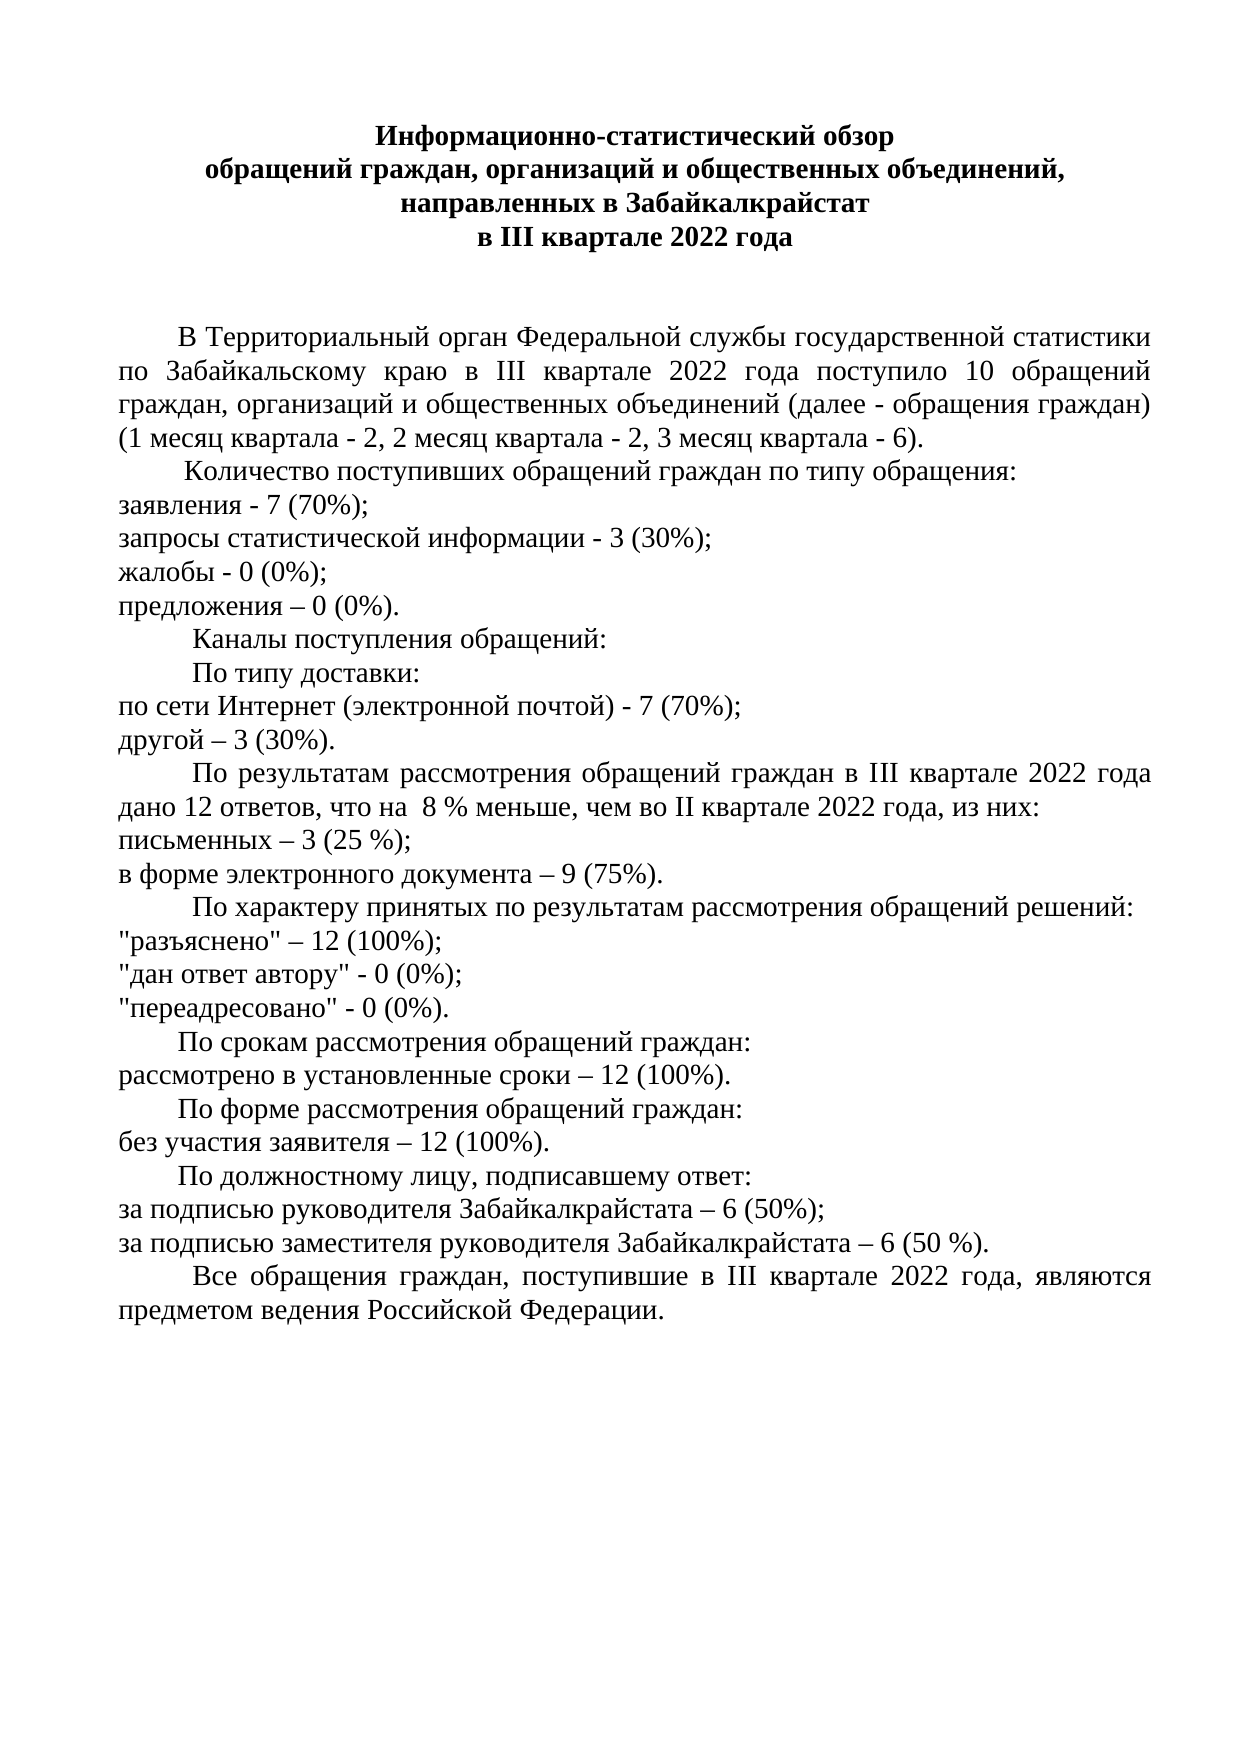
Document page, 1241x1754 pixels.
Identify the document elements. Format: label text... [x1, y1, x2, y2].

text заявления - 7 (70%); [118, 487, 1152, 521]
text "дан ответ автору" - 0 (0%); [118, 957, 1152, 990]
text По форме рассмотрения обращений граждан: [118, 1091, 1152, 1124]
text По типу доставки: [118, 655, 1152, 688]
text По срокам рассмотрения обращений граждан: [118, 1024, 1152, 1057]
text Информационно-статистический обзор [118, 118, 1152, 152]
text Все обращения граждан, поступившие в III квартале 2022 года, являются предметом ведения Российской Федерации. [118, 1258, 1152, 1326]
text предложения – 0 (0%). [118, 588, 1152, 621]
text другой – 3 (30%). [118, 722, 1152, 755]
text "разъяснено" – 12 (100%); [118, 923, 1152, 957]
text В Территориальный орган Федеральной службы государственной статистики по Забайкальскому краю в III квартале 2022 года поступило 10 обращений граждан, организаций и общественных объединений (далее - обращения граждан) (1 месяц квартала - 2, 2 месяц квартала - 2, 3 месяц квартала - 6). [118, 319, 1152, 453]
text за подписью руководителя Забайкалкрайстата – 6 (50%); [118, 1191, 1152, 1225]
text по сети Интернет (электронной почтой) - 7 (70%); [118, 688, 1152, 722]
text без участия заявителя – 12 (100%). [118, 1124, 1152, 1158]
text в форме электронного документа – 9 (75%). [118, 856, 1152, 889]
text жалобы - 0 (0%); [118, 554, 1152, 588]
text письменных – 3 (25 %); [118, 822, 1152, 856]
text запросы статистической информации - 3 (30%); [118, 521, 1152, 554]
text обращений граждан, организаций и общественных объединений, [118, 152, 1152, 185]
text По результатам рассмотрения обращений граждан в III квартале 2022 года дано 12 ответов, что на 8 % меньше, чем во II квартале 2022 года, из них: [118, 755, 1152, 822]
text По характеру принятых по результатам рассмотрения обращений решений: [118, 889, 1152, 923]
text Каналы поступления обращений: [118, 621, 1152, 655]
text направленных в Забайкалкрайстат [118, 185, 1152, 219]
text рассмотрено в установленные сроки – 12 (100%). [118, 1057, 1152, 1091]
text По должностному лицу, подписавшему ответ: [118, 1158, 1152, 1191]
text "переадресовано" - 0 (0%). [118, 990, 1152, 1024]
text Количество поступивших обращений граждан по типу обращения: [118, 453, 1152, 487]
text в III квартале 2022 года [118, 219, 1152, 252]
text за подписью заместителя руководителя Забайкалкрайстата – 6 (50 %). [118, 1225, 1152, 1258]
